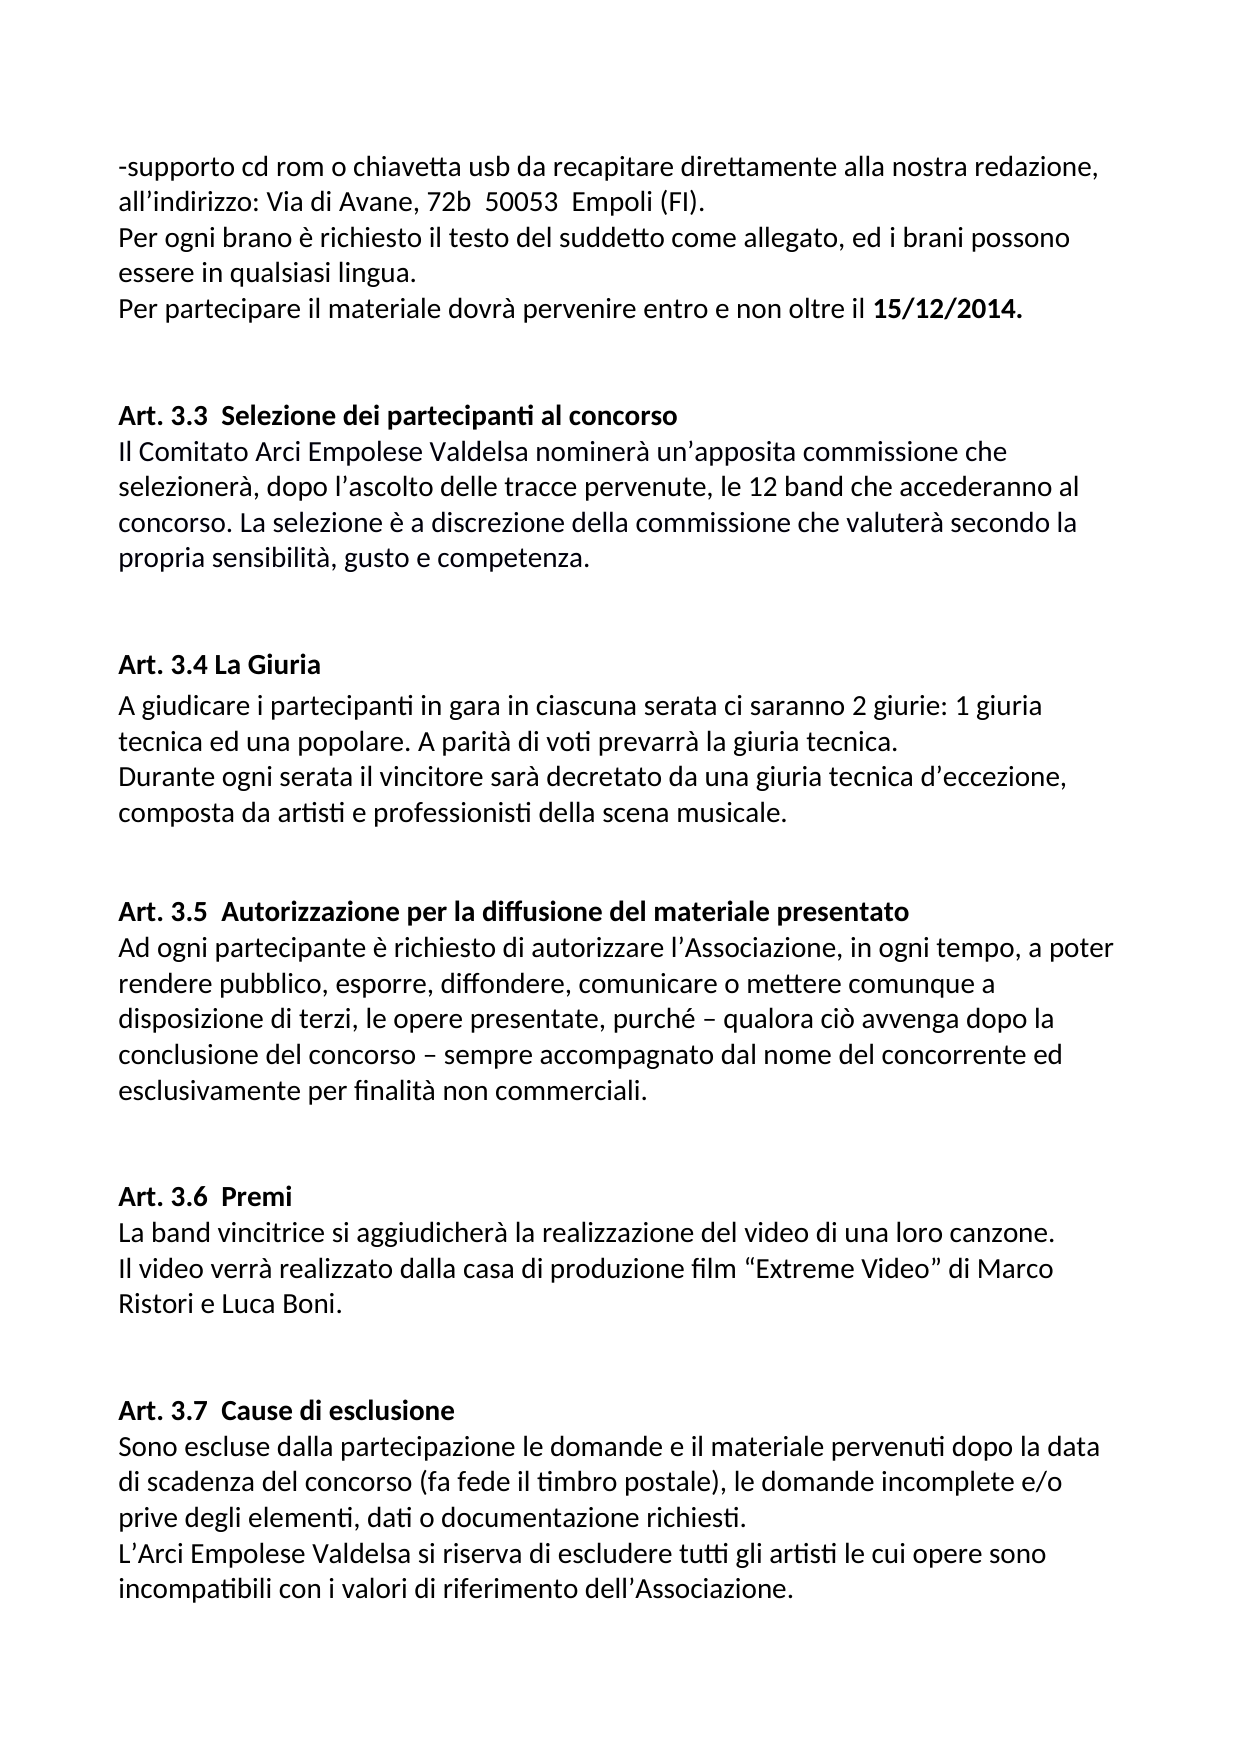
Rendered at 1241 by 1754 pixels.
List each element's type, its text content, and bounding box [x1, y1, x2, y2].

text L’Arci Empolese Valdelsa si riserva di escludere tutti gli artisti le cui opere sono incompatibili con i valori di riferimento dell’Associazione. [118, 1535, 1122, 1606]
text Art. 3.3 Selezione dei partecipanti al concorso Il Comitato Arci Empolese Valdelsa nominerà un’apposita commissione che selezionerà, dopo l’ascolto delle tracce pervenute, le 12 band che accederanno al concorso. La selezione è a discrezione della commissione che valuterà secondo la propria sensibilità, gusto e competenza. [118, 397, 1122, 575]
text Il video verrà realizzato dalla casa di produzione film “Extreme Video” di Marco Ristori e Luca Boni. [118, 1250, 1122, 1321]
text Art. 3.6 Premi La band vincitrice si aggiudicherà la realizzazione del video di una loro canzone. [118, 1107, 1122, 1250]
text A giudicare i partecipanti in gara in ciascuna serata ci saranno 2 giurie: 1 giuria tecnica ed una popolare. A parità di voti prevarrà la giuria tecnica. Durante ogni serata il vincitore sarà decretato da una giuria tecnica d’eccezione, composta da artisti e professionisti della scena musicale. [118, 687, 1122, 830]
text Art. 3.5 Autorizzazione per la diffusione del materiale presentato [118, 893, 1122, 929]
text Art. 3.4 La Giuria [118, 646, 1122, 682]
text Per ogni brano è richiesto il testo del suddetto come allegato, ed i brani possono essere in qualsiasi lingua. Per partecipare il materiale dovrà pervenire entro e non oltre il 15/12/2014. [118, 219, 1122, 326]
text Art. 3.7 Cause di esclusione [118, 1392, 1122, 1428]
text -supporto cd rom o chiavetta usb da recapitare direttamente alla nostra redazione, all’indirizzo: Via di Avane, 72b 50053 Empoli (FI). [118, 148, 1122, 219]
text Ad ogni partecipante è richiesto di autorizzare l’Associazione, in ogni tempo, a poter rendere pubblico, esporre, diffondere, comunicare o mettere comunque a disposizione di terzi, le opere presentate, purché – qualora ciò avvenga dopo la conclusione del concorso – sempre accompagnato dal nome del concorrente ed esclusivamente per finalità non commerciali. [118, 929, 1122, 1107]
text Sono escluse dalla partecipazione le domande e il materiale pervenuti dopo la data di scadenza del concorso (fa fede il timbro postale), le domande incomplete e/o prive degli elementi, dati o documentazione richiesti. [118, 1428, 1122, 1535]
